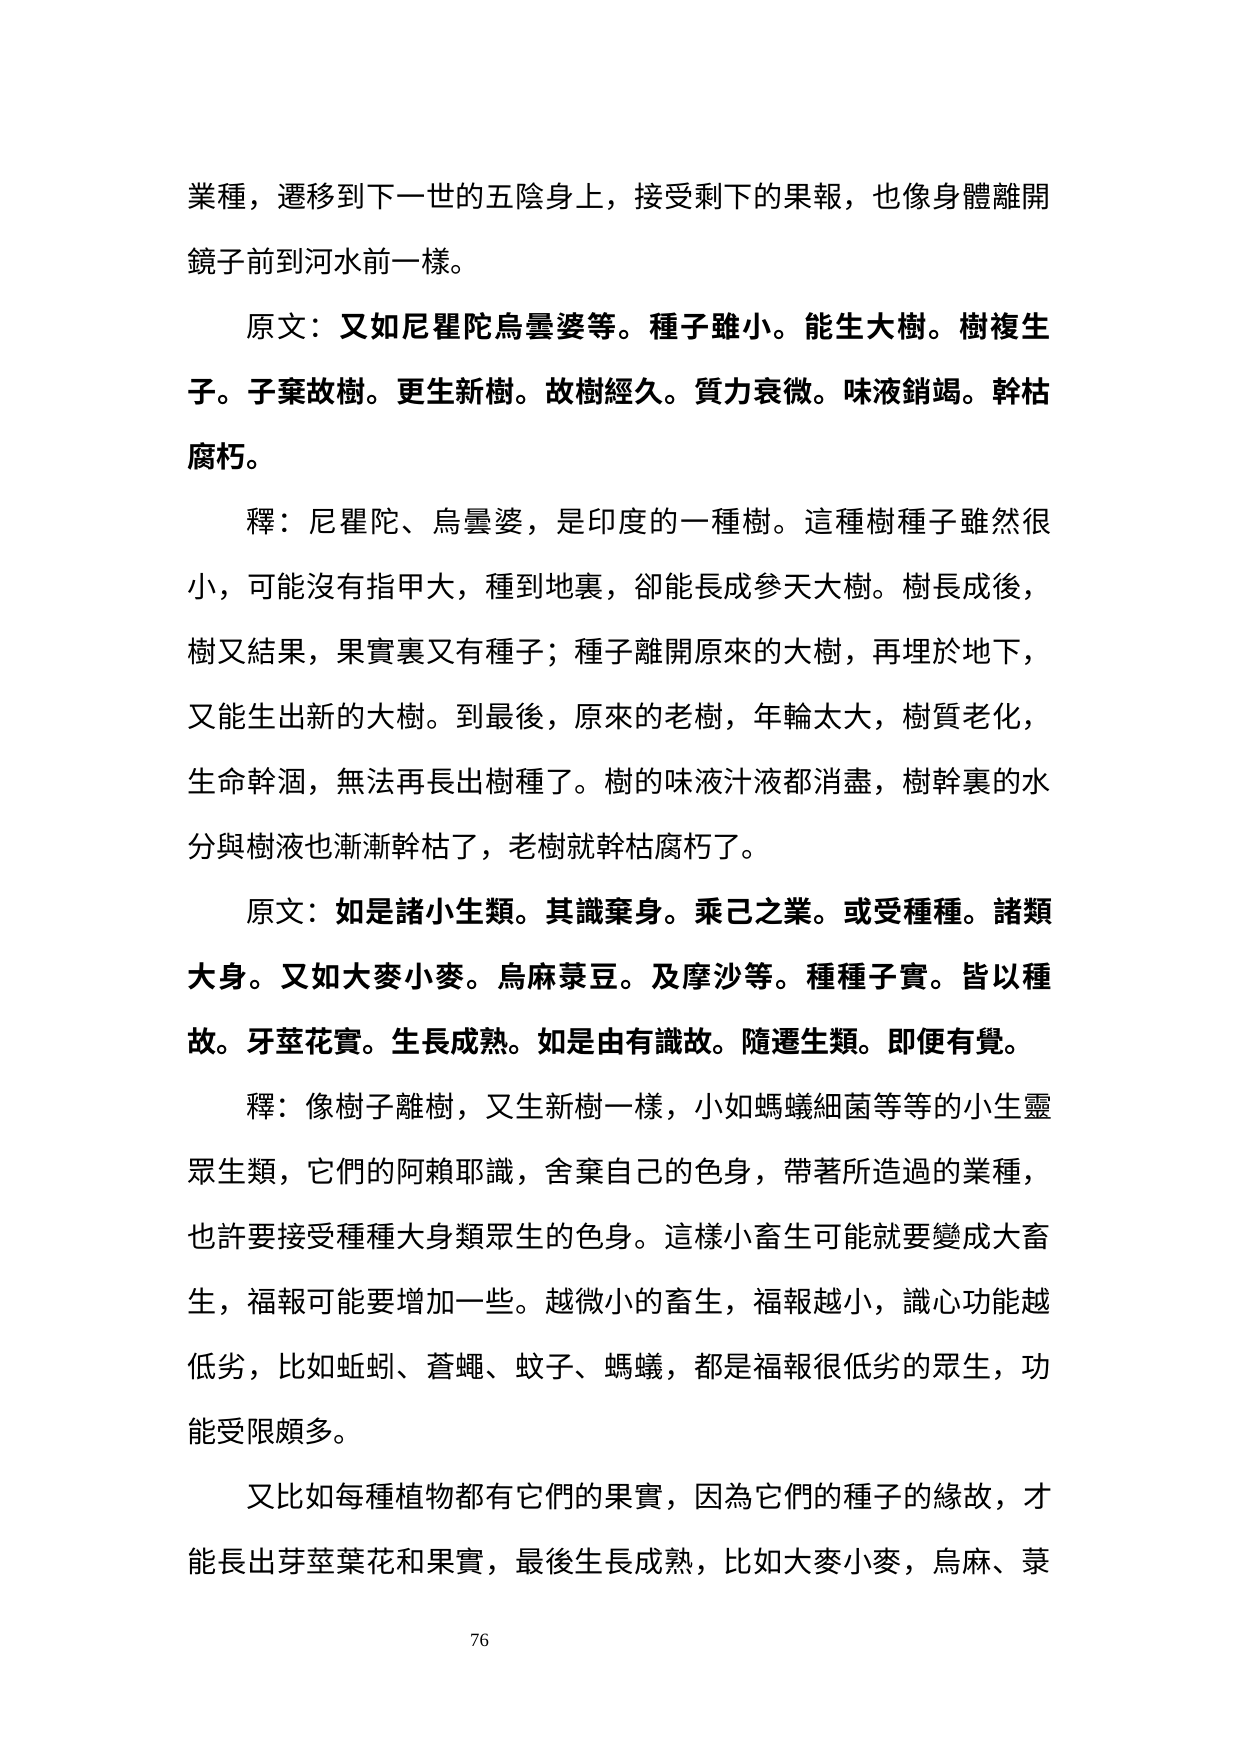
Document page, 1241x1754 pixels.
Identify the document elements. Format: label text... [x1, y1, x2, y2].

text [187, 1462, 1053, 1592]
text 釋：像樹子離樹，又生新樹一樣，小如螞蟻細菌等等的小生靈眾生類，它們的阿賴耶識，舍棄自己的色身，帶著所造過的業種，也許要接受種種大身類眾生的色身。這樣小畜生可能就要變成大畜生，福報可能要增加一些。越微小的畜生，福報越小，識心功能越低劣，比如蚯蚓、蒼蠅、蚊子、螞蟻，都是福報很低劣的眾生，功能受限頗多。 [187, 1072, 1053, 1462]
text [187, 162, 1053, 292]
text 原文：如是諸小生類。其識棄身。乘己之業。或受種種。諸類大身。又如大麥小麥。烏麻菉豆。及摩沙等。種種子實。皆以種故。牙莖花實。生長成熟。如是由有識故。隨遷生類。即便有覺。 [187, 877, 1053, 1072]
text 原文：又如尼瞿陀烏曇婆等。種子雖小。能生大樹。樹複生子。子棄故樹。更生新樹。故樹經久。質力衰微。味液銷竭。幹枯腐朽。 [187, 292, 1053, 487]
text 釋：尼瞿陀、烏曇婆，是印度的一種樹。這種樹種子雖然很小，可能沒有指甲大，種到地裏，卻能長成參天大樹。樹長成後，樹又結果，果實裏又有種子；種子離開原來的大樹，再埋於地下，又能生出新的大樹。到最後，原來的老樹，年輪太大，樹質老化，生命幹涸，無法再長出樹種了。樹的味液汁液都消盡，樹幹裏的水分與樹液也漸漸幹枯了，老樹就幹枯腐朽了。 [187, 487, 1053, 877]
